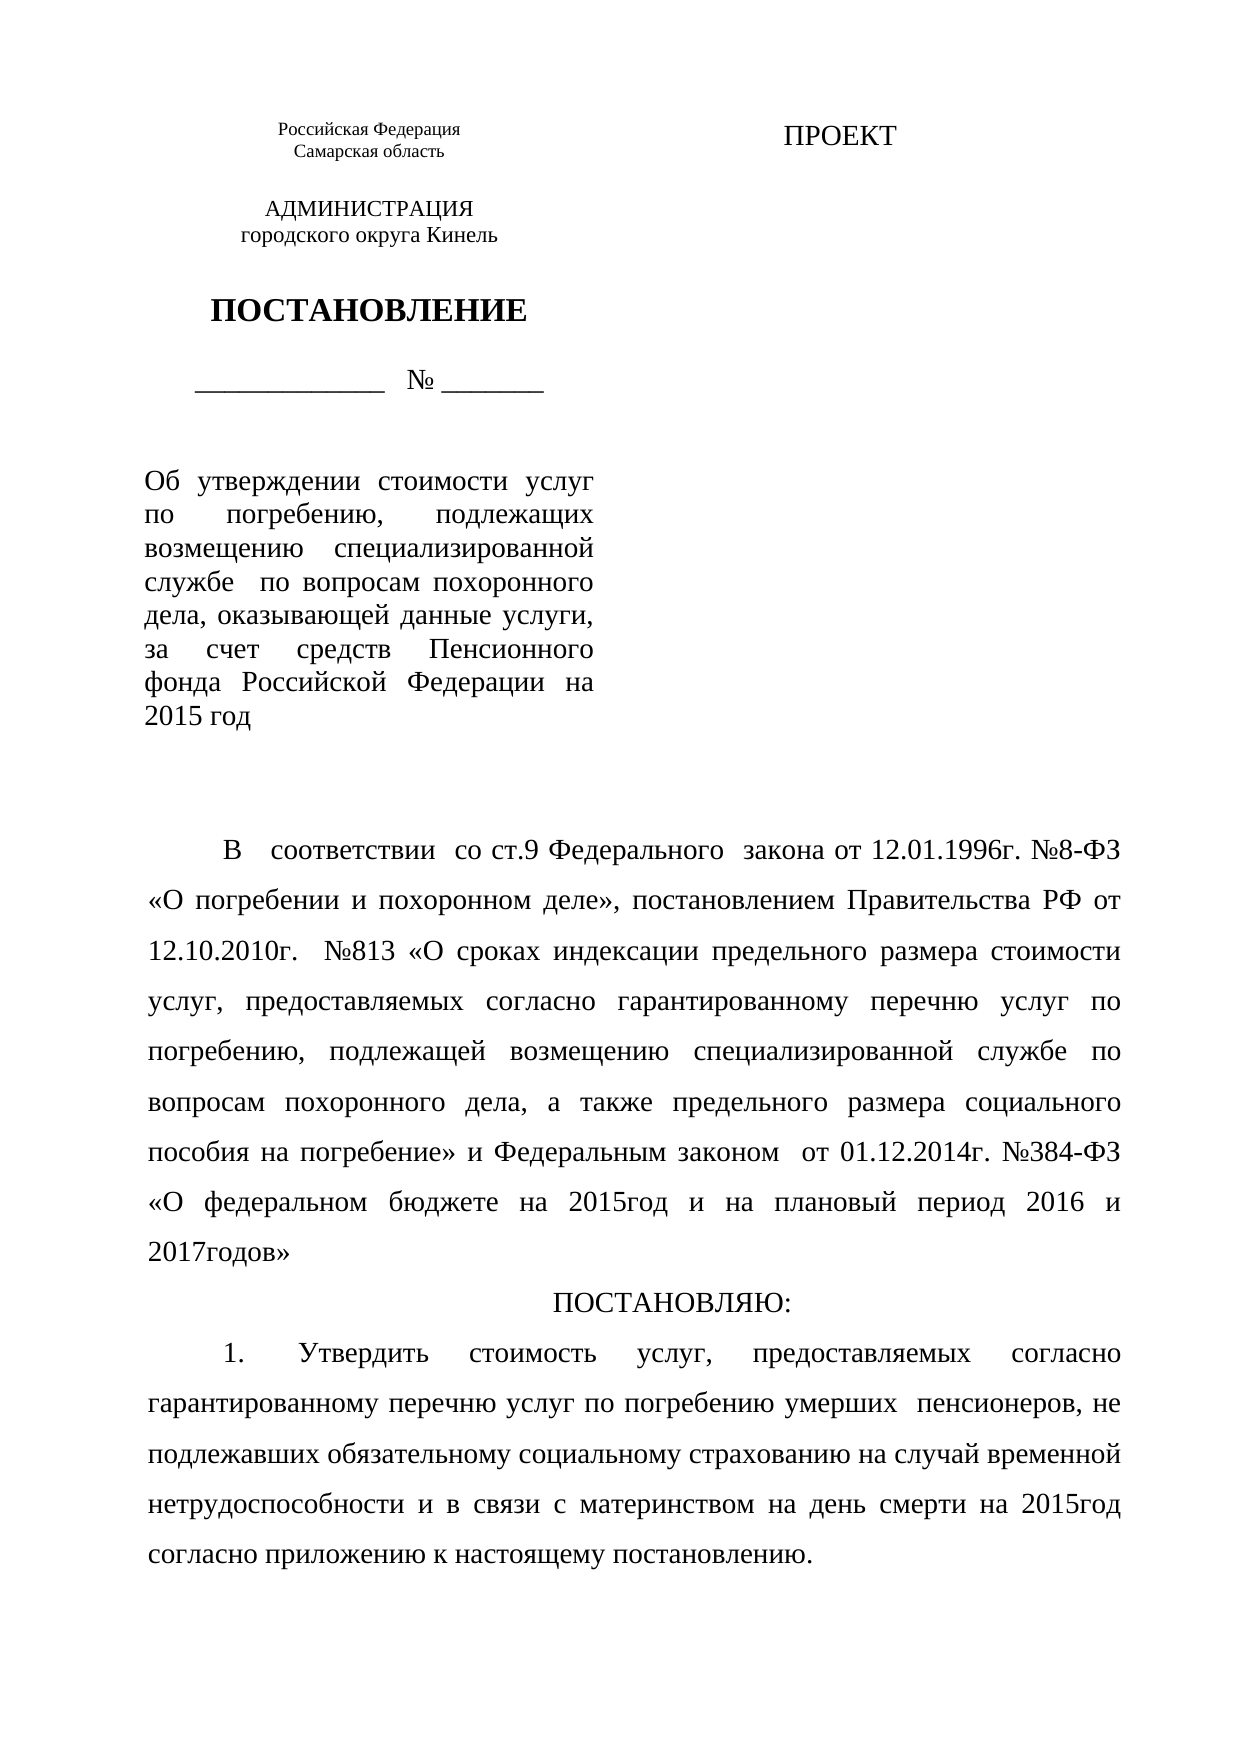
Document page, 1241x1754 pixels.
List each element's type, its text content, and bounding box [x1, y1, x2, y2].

text ПОСТАНОВЛЯЮ: [148, 1285, 1122, 1318]
table_cell Об утверждении стоимости услуг по погребению, подлежащих возмещению специализированной службе по вопросам похоронного дела, оказывающей данные услуги, за счет средств Пенсионного фонда Российской Федерации на 2015 год [133, 463, 605, 731]
table_header ПРОЕКТ [605, 118, 1075, 463]
list Утвердить стоимость услуг, предоставляемых согласно гарантированному перечню услуг по погребению умерших пенсионеров, не подлежавших обязательному социальному страхованию на случай временной нетрудоспособности и в связи с материнством на день смерти на 2015год согласно приложению к настоящему постановлению. [148, 1335, 1122, 1570]
text В соответствии со ст.9 Федерального закона от 12.01.1996г. №8-ФЗ «О погребении и похоронном деле», постановлением Правительства РФ от 12.10.2010г. №813 «О сроках индексации предельного размера стоимости услуг, предоставляемых согласно гарантированному перечню услуг по погребению, подлежащей возмещению специализированной службе по вопросам похоронного дела, а также предельного размера социального пособия на погребение» и Федеральным законом от 01.12.2014г. №384-ФЗ «О федеральном бюджете на 2015год и на плановый период 2016 и 2017годов» [148, 832, 1122, 1268]
table_header Российская Федерация Самарская область АДМИНИСТРАЦИЯ городского округа Кинель ПОСТАНОВЛЕНИЕ _____________ № _______ [133, 118, 605, 463]
